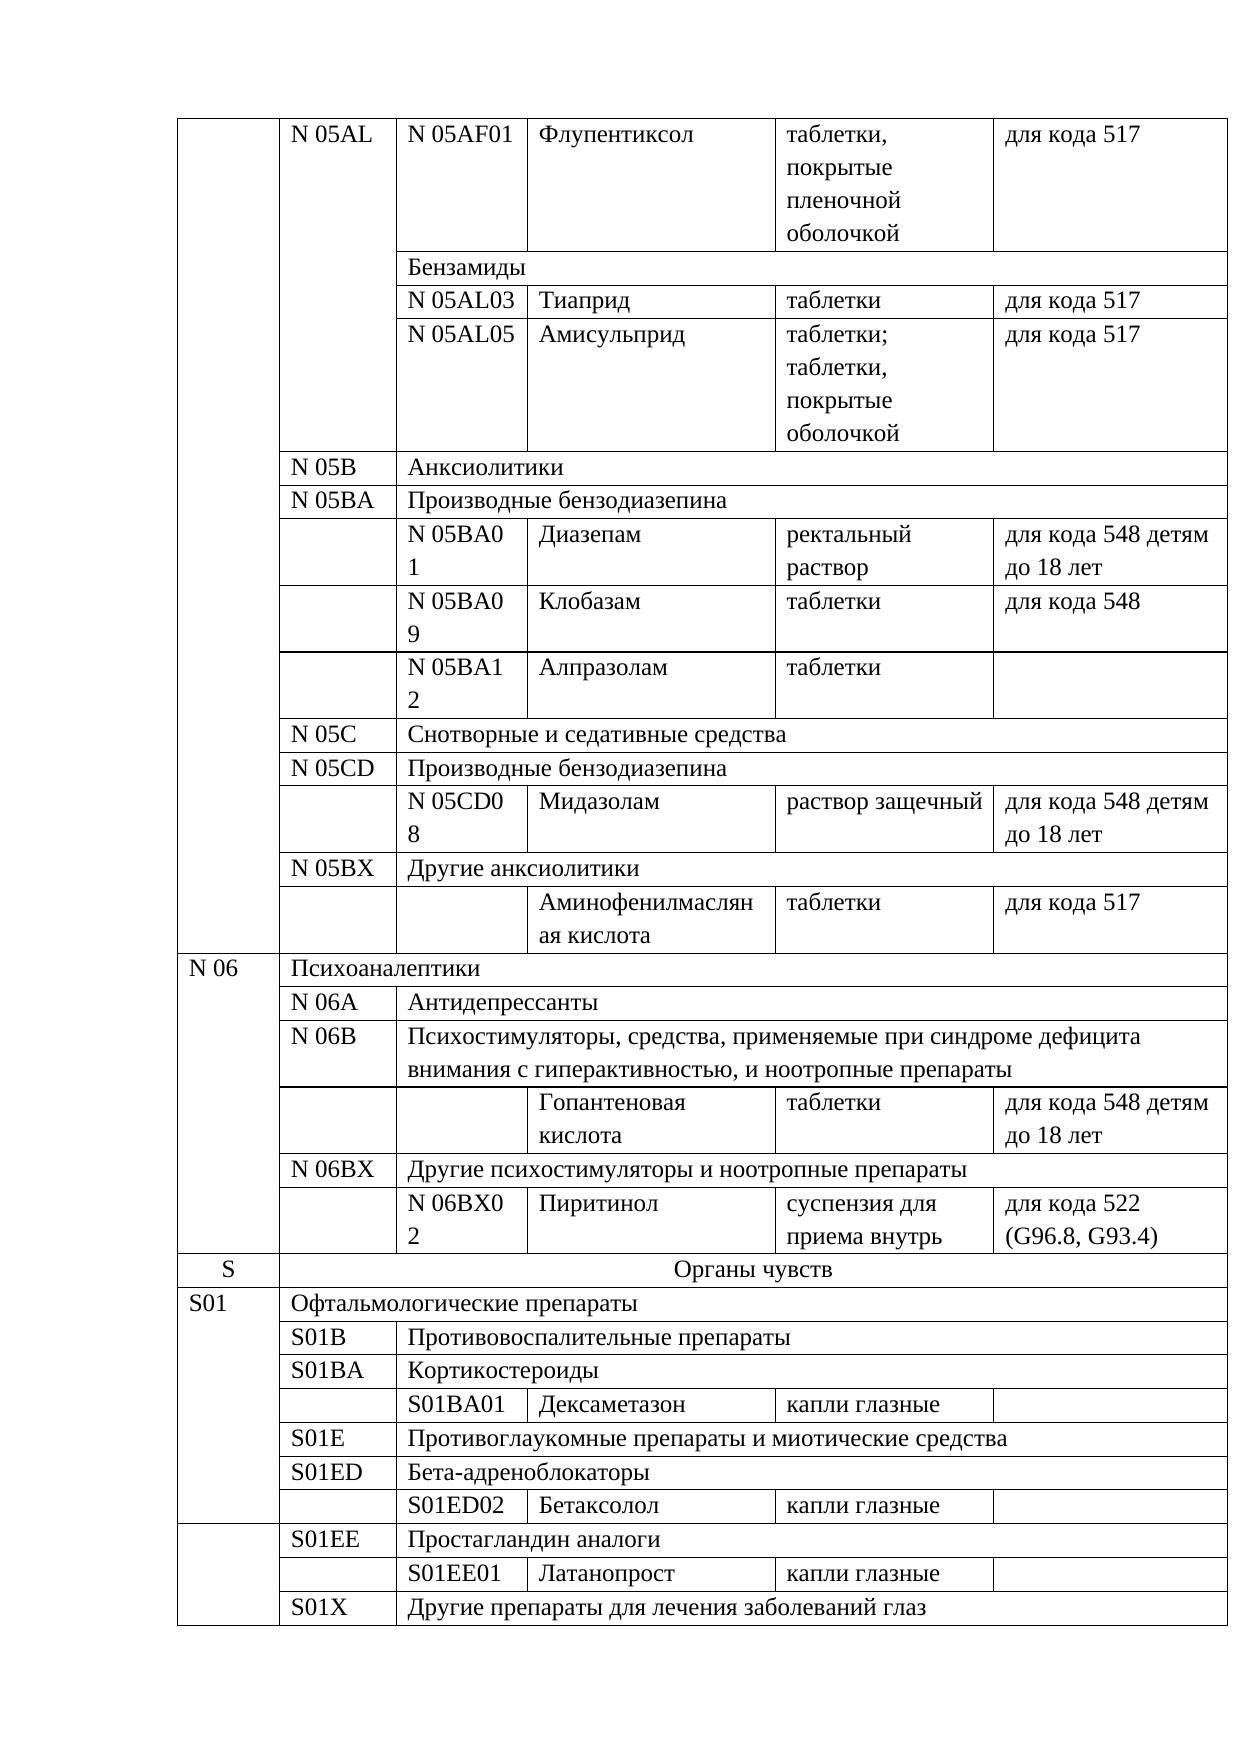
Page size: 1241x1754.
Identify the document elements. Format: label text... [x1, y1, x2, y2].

table_cell N 06BX02 [397, 1188, 527, 1253]
table_cell S01 [178, 1288, 279, 1523]
table_cell [280, 1389, 396, 1422]
table_cell [280, 586, 396, 651]
table_cell Аминофенилмасляная кислота [528, 887, 775, 952]
table_cell S01ED [280, 1457, 396, 1489]
table_cell Дексаметазон [528, 1389, 775, 1422]
table_cell Клобазам [528, 586, 775, 651]
table_cell Бетаксолол [528, 1490, 775, 1523]
table_cell таблетки [776, 286, 993, 318]
table_cell [280, 1088, 396, 1153]
table_cell Производные бензодиазепина [397, 753, 1227, 785]
table_cell [178, 1524, 279, 1625]
table_cell Алпразолам [528, 653, 775, 718]
table_cell N 05AL [280, 119, 396, 451]
table_cell N 06 [178, 954, 279, 1253]
table_cell N 06A [280, 987, 396, 1020]
table_cell Пиритинол [528, 1188, 775, 1253]
table_cell Другие анксиолитики [397, 853, 1227, 886]
table_cell S01X [280, 1592, 396, 1625]
table_cell для кода 548 детям до 18 лет [994, 519, 1227, 585]
table_cell N 05BX [280, 853, 396, 886]
table_cell S01B [280, 1322, 396, 1354]
table_cell Органы чувств [280, 1254, 1227, 1287]
table_cell [280, 1558, 396, 1591]
table_cell N 05BA09 [397, 586, 527, 651]
table_cell Антидепрессанты [397, 987, 1227, 1020]
table_cell таблетки [776, 653, 993, 718]
table_cell Диазепам [528, 519, 775, 585]
table_cell капли глазные [776, 1490, 993, 1523]
table_cell [280, 653, 396, 718]
table_cell таблетки; таблетки, покрытые оболочкой [776, 319, 993, 451]
table_cell N 06BX [280, 1154, 396, 1187]
table_cell капли глазные [776, 1389, 993, 1422]
table_cell таблетки [776, 586, 993, 651]
table_cell таблетки [776, 887, 993, 952]
table_cell Производные бензодиазепина [397, 486, 1227, 518]
table_cell Латанопрост [528, 1558, 775, 1591]
table_cell для кода 517 [994, 319, 1227, 451]
table_cell [994, 1490, 1227, 1523]
table_cell суспензия для приема внутрь [776, 1188, 993, 1253]
table_cell S01EE [280, 1524, 396, 1557]
table_cell Снотворные и седативные средства [397, 719, 1227, 752]
table_cell Другие психостимуляторы и ноотропные препараты [397, 1154, 1227, 1187]
table_cell [994, 1558, 1227, 1591]
table_cell N 05AL05 [397, 319, 527, 451]
table_cell ректальный раствор [776, 519, 993, 585]
table_cell таблетки [776, 1088, 993, 1153]
table_cell [280, 1490, 396, 1523]
table_cell N 05CD08 [397, 786, 527, 852]
table_cell Противоглаукомные препараты и миотические средства [397, 1423, 1227, 1456]
table_cell S [178, 1254, 279, 1287]
table_cell [397, 1088, 527, 1153]
table_cell Психостимуляторы, средства, применяемые при синдроме дефицита внимания с гиперактивностью, и ноотропные препараты [397, 1021, 1227, 1086]
table_cell Другие препараты для лечения заболеваний глаз [397, 1592, 1227, 1625]
table_cell [280, 887, 396, 952]
table_cell Бета-адреноблокаторы [397, 1457, 1227, 1489]
table_cell раствор защечный [776, 786, 993, 852]
table_cell для кода 548 детям до 18 лет [994, 786, 1227, 852]
table_cell Бензамиды [397, 252, 1227, 284]
table_cell [397, 887, 527, 952]
table_cell для кода 517 [994, 887, 1227, 952]
table_cell [280, 1188, 396, 1253]
table_cell Флупентиксол [528, 119, 775, 251]
table_cell [280, 519, 396, 585]
table_cell капли глазные [776, 1558, 993, 1591]
table_cell N 05BA [280, 486, 396, 518]
table_cell [994, 653, 1227, 718]
table_cell Кортикостероиды [397, 1355, 1227, 1388]
table_cell N 05BA12 [397, 653, 527, 718]
table_cell для кода 548 [994, 586, 1227, 651]
table_cell Простагландин аналоги [397, 1524, 1227, 1557]
table_cell для кода 517 [994, 119, 1227, 251]
table_cell N 05AL03 [397, 286, 527, 318]
table_cell Гопантеновая кислота [528, 1088, 775, 1153]
table_cell для кода 517 [994, 286, 1227, 318]
table_cell S01E [280, 1423, 396, 1456]
table_cell N 05CD [280, 753, 396, 785]
table_cell Противовоспалительные препараты [397, 1322, 1227, 1354]
table_cell S01BA [280, 1355, 396, 1388]
table_cell N 06B [280, 1021, 396, 1086]
table_cell [994, 1389, 1227, 1422]
table_cell Психоаналептики [280, 954, 1227, 986]
table_cell Мидазолам [528, 786, 775, 852]
table_cell N 05BA01 [397, 519, 527, 585]
table_cell N 05C [280, 719, 396, 752]
table_cell Тиаприд [528, 286, 775, 318]
table_cell для кода 548 детям до 18 лет [994, 1088, 1227, 1153]
table_cell Офтальмологические препараты [280, 1288, 1227, 1321]
table_cell S01EE01 [397, 1558, 527, 1591]
table_cell N 05AF01 [397, 119, 527, 251]
table_cell Анксиолитики [397, 452, 1227, 484]
table_cell [280, 786, 396, 852]
table_cell N 05B [280, 452, 396, 484]
table_cell S01BA01 [397, 1389, 527, 1422]
table_cell S01ED02 [397, 1490, 527, 1523]
table_cell таблетки, покрытые пленочной оболочкой [776, 119, 993, 251]
table_cell Амисульприд [528, 319, 775, 451]
table_cell для кода 522 (G96.8, G93.4) [994, 1188, 1227, 1253]
